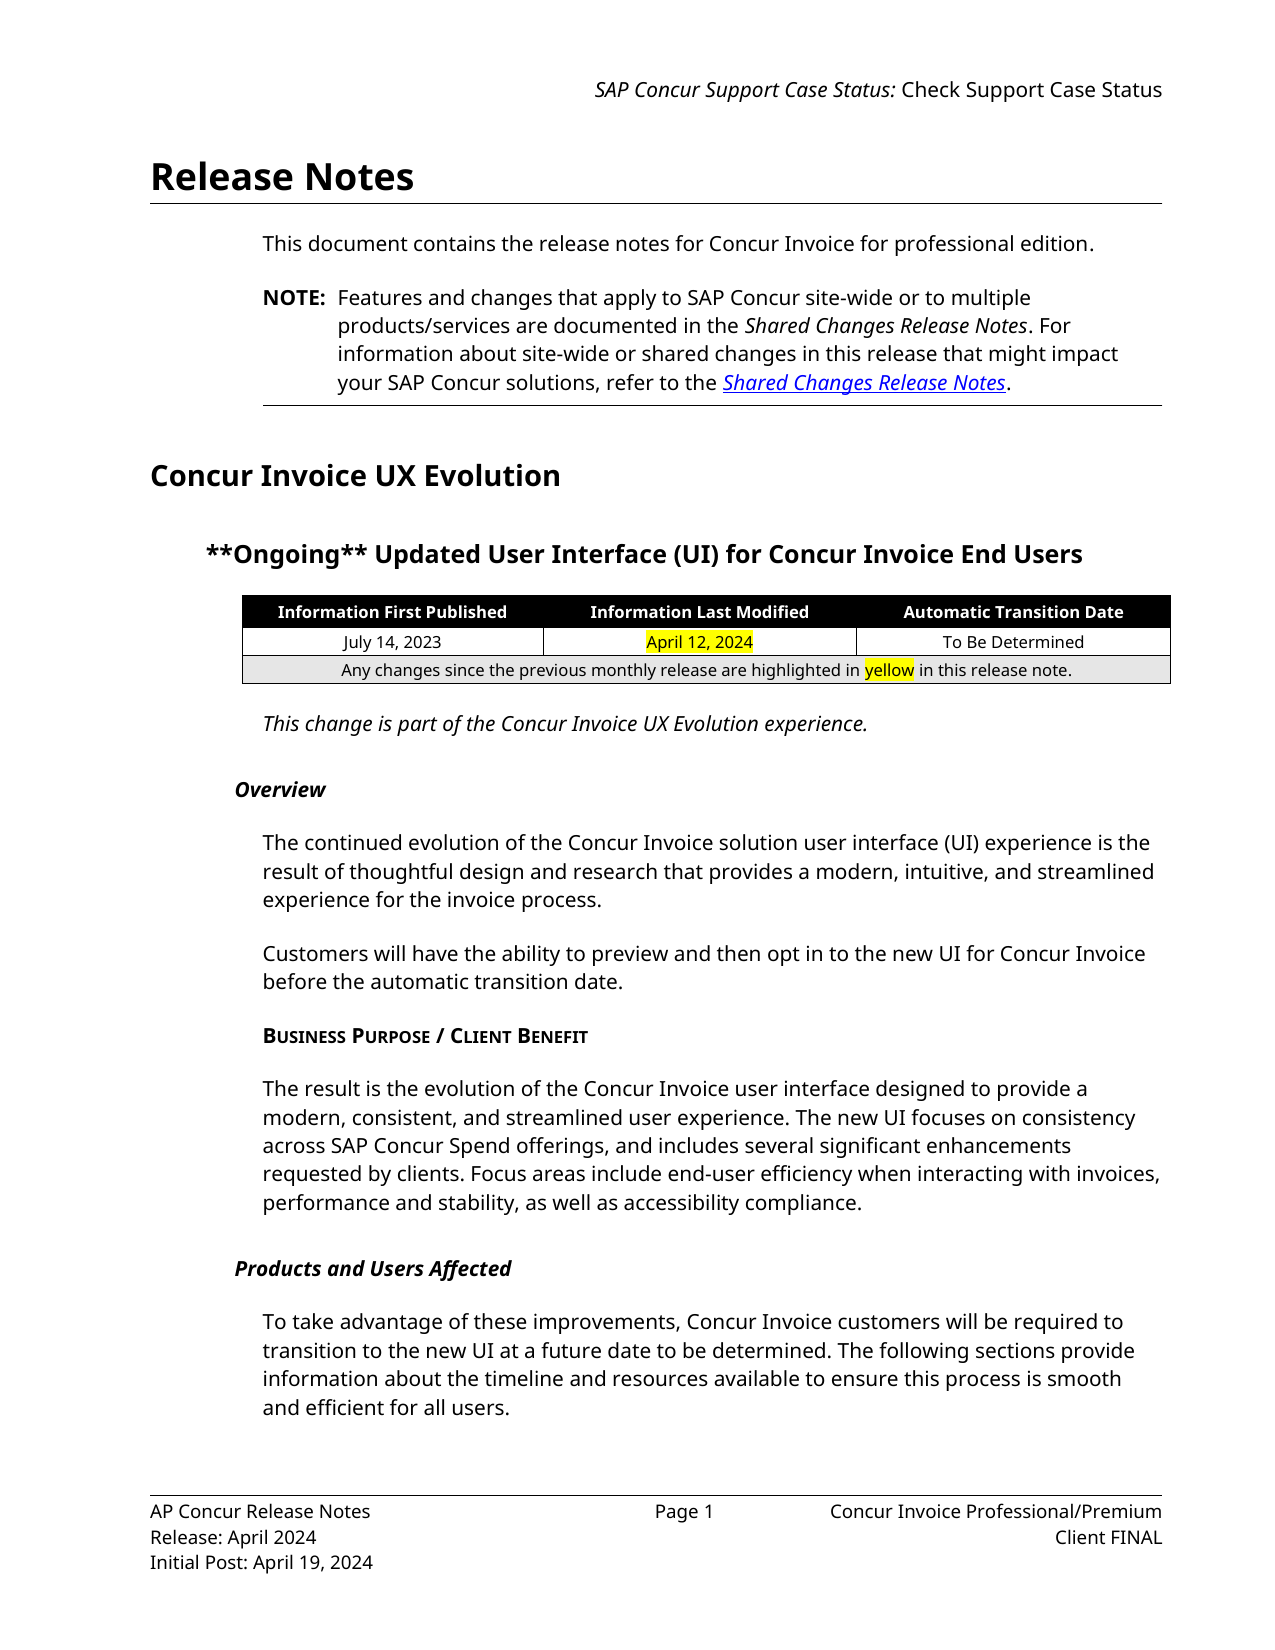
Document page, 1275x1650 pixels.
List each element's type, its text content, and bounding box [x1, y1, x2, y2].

subtitle Release Notes [150, 150, 1162, 203]
text The continued evolution of the Concur Invoice solution user interface (UI) experience is the result of thoughtful design and research that provides a modern, intuitive, and streamlined experience for the invoice process. [262, 828, 1162, 914]
table_cell To Be Determined [857, 628, 1170, 655]
table_cell April 12, 2024 [544, 628, 856, 655]
list Features and changes that apply to SAP Concur site-wide or to multiple products/services are documented in the Shared Changes Release Notes. For information about site-wide or shared changes in this release that might impact your SAP Concur solutions, refer to the Shared Changes Release Notes. [262, 283, 1162, 406]
text The result is the evolution of the Concur Invoice user interface designed to provide a modern, consistent, and streamlined user experience. The new UI focuses on consistency across SAP Concur Spend offerings, and includes several significant enhancements requested by clients. Focus areas include end-user efficiency when interacting with invoices, performance and stability, as well as accessibility compliance. [262, 1074, 1162, 1216]
text This change is part of the Concur Invoice UX Evolution experience. [262, 709, 1162, 738]
text To take advantage of these improvements, Concur Invoice customers will be required to transition to the new UI at a future date to be determined. The following sections provide information about the timeline and resources available to ensure this process is smooth and efficient for all users. [262, 1307, 1162, 1421]
table_cell Any changes since the previous monthly release are highlighted in yellow in this release note. [243, 656, 1170, 683]
table_cell July 14, 2023 [243, 628, 543, 655]
subtitle Business Purpose / Client Benefit [262, 1021, 1162, 1049]
table_header Information Last Modified [544, 596, 856, 627]
text This document contains the release notes for Concur Invoice for professional edition. [262, 229, 1162, 258]
table_header Automatic Transition Date [857, 596, 1170, 627]
subtitle Products and Users Affected [234, 1254, 1162, 1282]
subtitle **Ongoing** Updated User Interface (UI) for Concur Invoice End Users [206, 537, 1162, 571]
text Customers will have the ability to preview and then opt in to the new UI for Concur Invoice before the automatic transition date. [262, 939, 1162, 996]
subtitle Concur Invoice UX Evolution [150, 456, 1162, 495]
table_header Information First Published [243, 596, 543, 627]
subtitle Overview [234, 775, 1162, 803]
